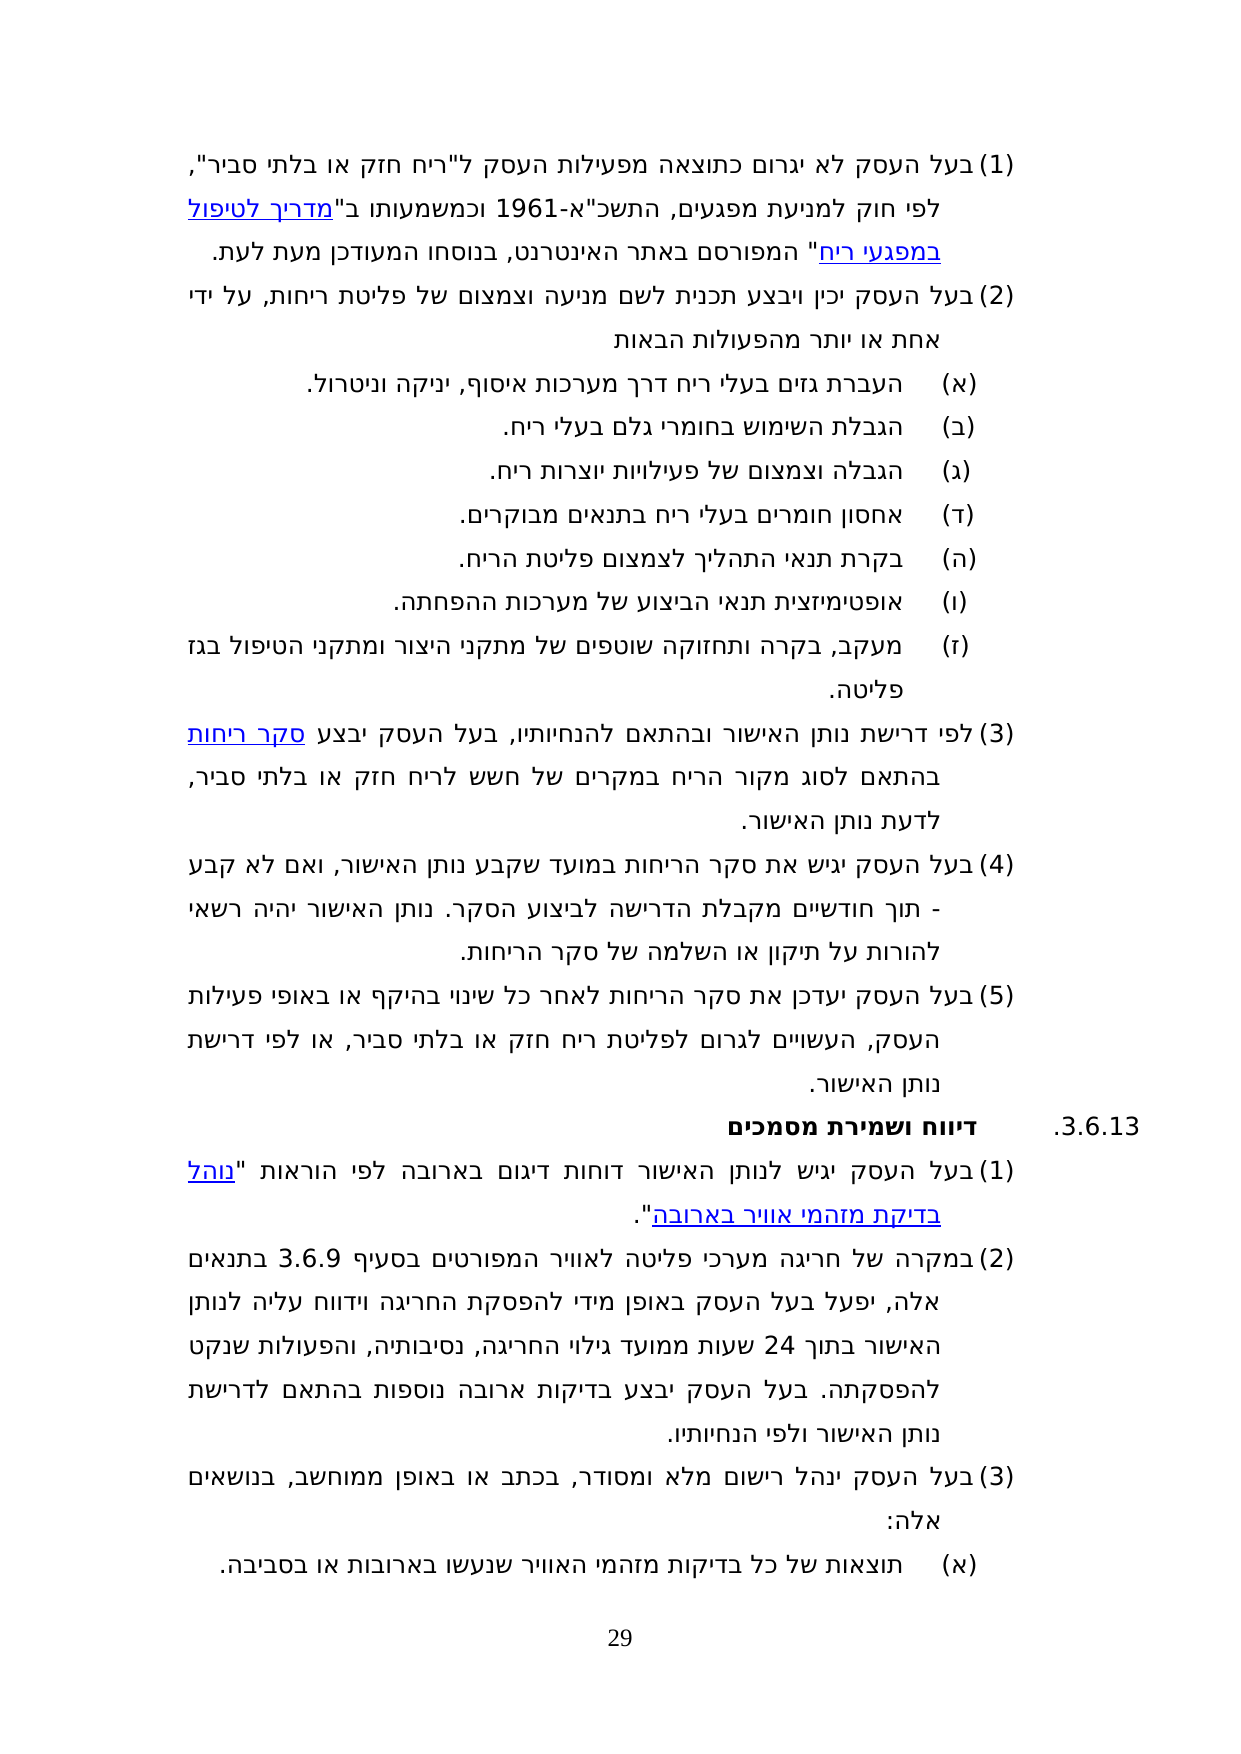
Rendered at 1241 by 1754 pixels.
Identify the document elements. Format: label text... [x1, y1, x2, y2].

list במקרה של חריגה מערכי פליטה לאוויר המפורטים בסעיף 3.6.9 בתנאים אלה, יפעל בעל העסק באופן מידי להפסקת החריגה וידווח עליה לנותן האישור בתוך 24 שעות ממועד גילוי החריגה, נסיבותיה, והפעולות שנקט להפסקתה. בעל העסק יבצע בדיקות ארובה נוספות בהתאם לדרישת נותן האישור ולפי הנחיותיו. [187, 1244, 979, 1448]
list בעל העסק יגיש לנותן האישור דוחות דיגום בארובה לפי הוראות "נוהל בדיקת מזהמי אוויר בארובה". [187, 1156, 979, 1229]
list בעל העסק ינהל רישום מלא ומסודר, בכתב או באופן ממוחשב, בנושאים אלה: [187, 1462, 979, 1535]
list בעל העסק יכין ויבצע תכנית לשם מניעה וצמצום של פליטת ריחות, על ידי אחת או יותר מהפעולות הבאות [187, 281, 979, 354]
list לפי דרישת נותן האישור ובהתאם להנחיותיו, בעל העסק יבצע סקר ריחות בהתאם לסוג מקור הריח במקרים של חשש לריח חזק או בלתי סביר, לדעת נותן האישור. [187, 719, 979, 835]
list אופטימיזצית תנאי הביצוע של מערכות ההפחתה. [187, 587, 941, 617]
list בעל העסק לא יגרום כתוצאה מפעילות העסק ל"ריח חזק או בלתי סביר", לפי חוק למניעת מפגעים, התשכ"א-1961 וכמשמעותו ב"מדריך לטיפול במפגעי ריח" המפורסם באתר האינטרנט, בנוסחו המעודכן מעת לעת. [187, 150, 979, 267]
list מעקב, בקרה ותחזוקה שוטפים של מתקני היצור ומתקני הטיפול בגז פליטה. [187, 631, 941, 704]
list בעל העסק יגיש את סקר הריחות במועד שקבע נותן האישור, ואם לא קבע - תוך חודשיים מקבלת הדרישה לביצוע הסקר. נותן האישור יהיה רשאי להורות על תיקון או השלמה של סקר הריחות. [187, 850, 979, 967]
list בעל העסק יעדכן את סקר הריחות לאחר כל שינוי בהיקף או באופי פעילות העסק, העשויים לגרום לפליטת ריח חזק או בלתי סביר, או לפי דרישת נותן האישור. [187, 981, 979, 1098]
list תוצאות של כל בדיקות מזהמי האוויר שנעשו בארובות או בסביבה. [187, 1550, 941, 1579]
list הגבלת השימוש בחומרי גלם בעלי ריח. [187, 412, 941, 442]
list דיווח ושמירת מסמכים [187, 1112, 1053, 1142]
list הגבלה וצמצום של פעילויות יוצרות ריח. [187, 456, 941, 485]
list בקרת תנאי התהליך לצמצום פליטת הריח. [187, 544, 941, 573]
list העברת גזים בעלי ריח דרך מערכות איסוף, יניקה וניטרול. [187, 369, 941, 398]
list אחסון חומרים בעלי ריח בתנאים מבוקרים. [187, 500, 941, 529]
